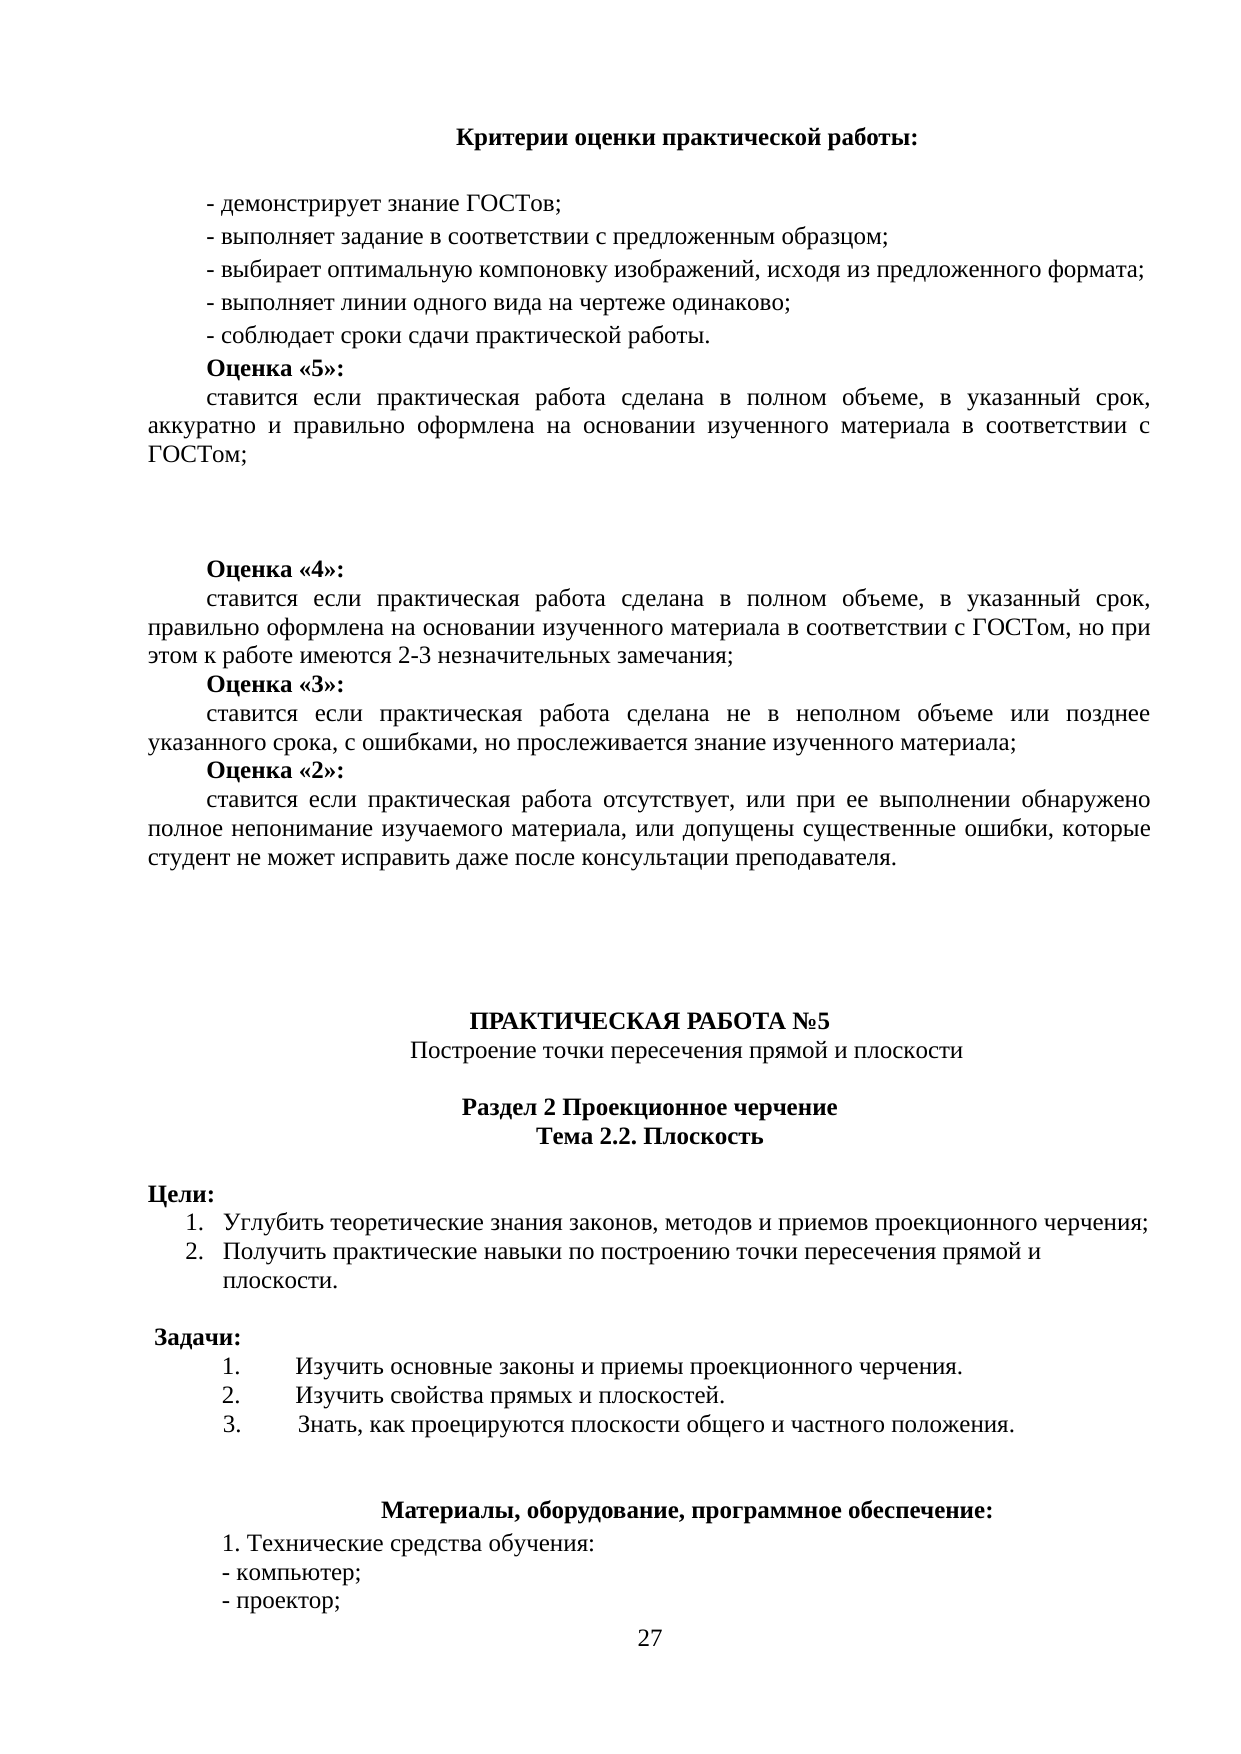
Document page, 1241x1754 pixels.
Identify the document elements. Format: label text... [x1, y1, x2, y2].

text Тема 2.2. Плоскость [148, 1121, 1152, 1150]
text - выполняет линии одного вида на чертеже одинаково; [148, 287, 1152, 316]
list Знать, как проецируются плоскости общего и частного положения. [223, 1409, 1152, 1437]
text - выполняет задание в соответствии с предложенным образцом; [148, 221, 1152, 249]
text ставится если практическая работа сделана в полном объеме, в указанный срок, аккуратно и правильно оформлена на основании изученного материала в соответствии с ГОСТом; [148, 382, 1152, 468]
list Получить практические навыки по построению точки пересечения прямой и плоскости. [185, 1236, 1152, 1294]
text - выбирает оптимальную компоновку изображений, исходя из предложенного формата; [148, 254, 1152, 282]
list Углубить теоретические знания законов, методов и приемов проекционного черчения; [185, 1207, 1152, 1236]
text Раздел 2 Проекционное черчение [148, 1092, 1152, 1121]
text ставится если практическая работа сделана не в неполном объеме или позднее указанного срока, с ошибками, но прослеживается знание изученного материала; [148, 698, 1152, 755]
text - демонстрирует знание ГОСТов; [148, 188, 1152, 216]
text Цели: [148, 1179, 1152, 1207]
text Оценка «5»: [148, 353, 1152, 382]
text - проектор; [148, 1585, 1152, 1614]
text Оценка «4»: [148, 554, 1152, 583]
text Оценка «3»: [148, 669, 1152, 698]
text Задачи: [148, 1322, 1152, 1351]
text - соблюдает сроки сдачи практической работы. [148, 320, 1152, 348]
text Оценка «2»: [148, 755, 1152, 784]
text - компьютер; [148, 1557, 1152, 1585]
text 1. Технические средства обучения: [148, 1528, 1152, 1557]
text ставится если практическая работа отсутствует, или при ее выполнении обнаружено полное непонимание изучаемого материала, или допущены существенные ошибки, которые студент не может исправить даже после консультации преподавателя. [148, 784, 1152, 870]
list Изучить основные законы и приемы проекционного черчения. [148, 1351, 1152, 1380]
text ставится если практическая работа сделана в полном объеме, в указанный срок, правильно оформлена на основании изученного материала в соответствии с ГОСТом, но при этом к работе имеются 2-3 незначительных замечания; [148, 583, 1152, 669]
text Критерии оценки практической работы: [223, 122, 1152, 150]
list Изучить свойства прямых и плоскостей. [148, 1380, 1152, 1409]
text Материалы, оборудование, программное обеспечение: [223, 1495, 1152, 1524]
subtitle ПРАКТИЧЕСКАЯ РАБОТА №5 [148, 1006, 1152, 1035]
text Построение точки пересечения прямой и плоскости [222, 1035, 1152, 1064]
